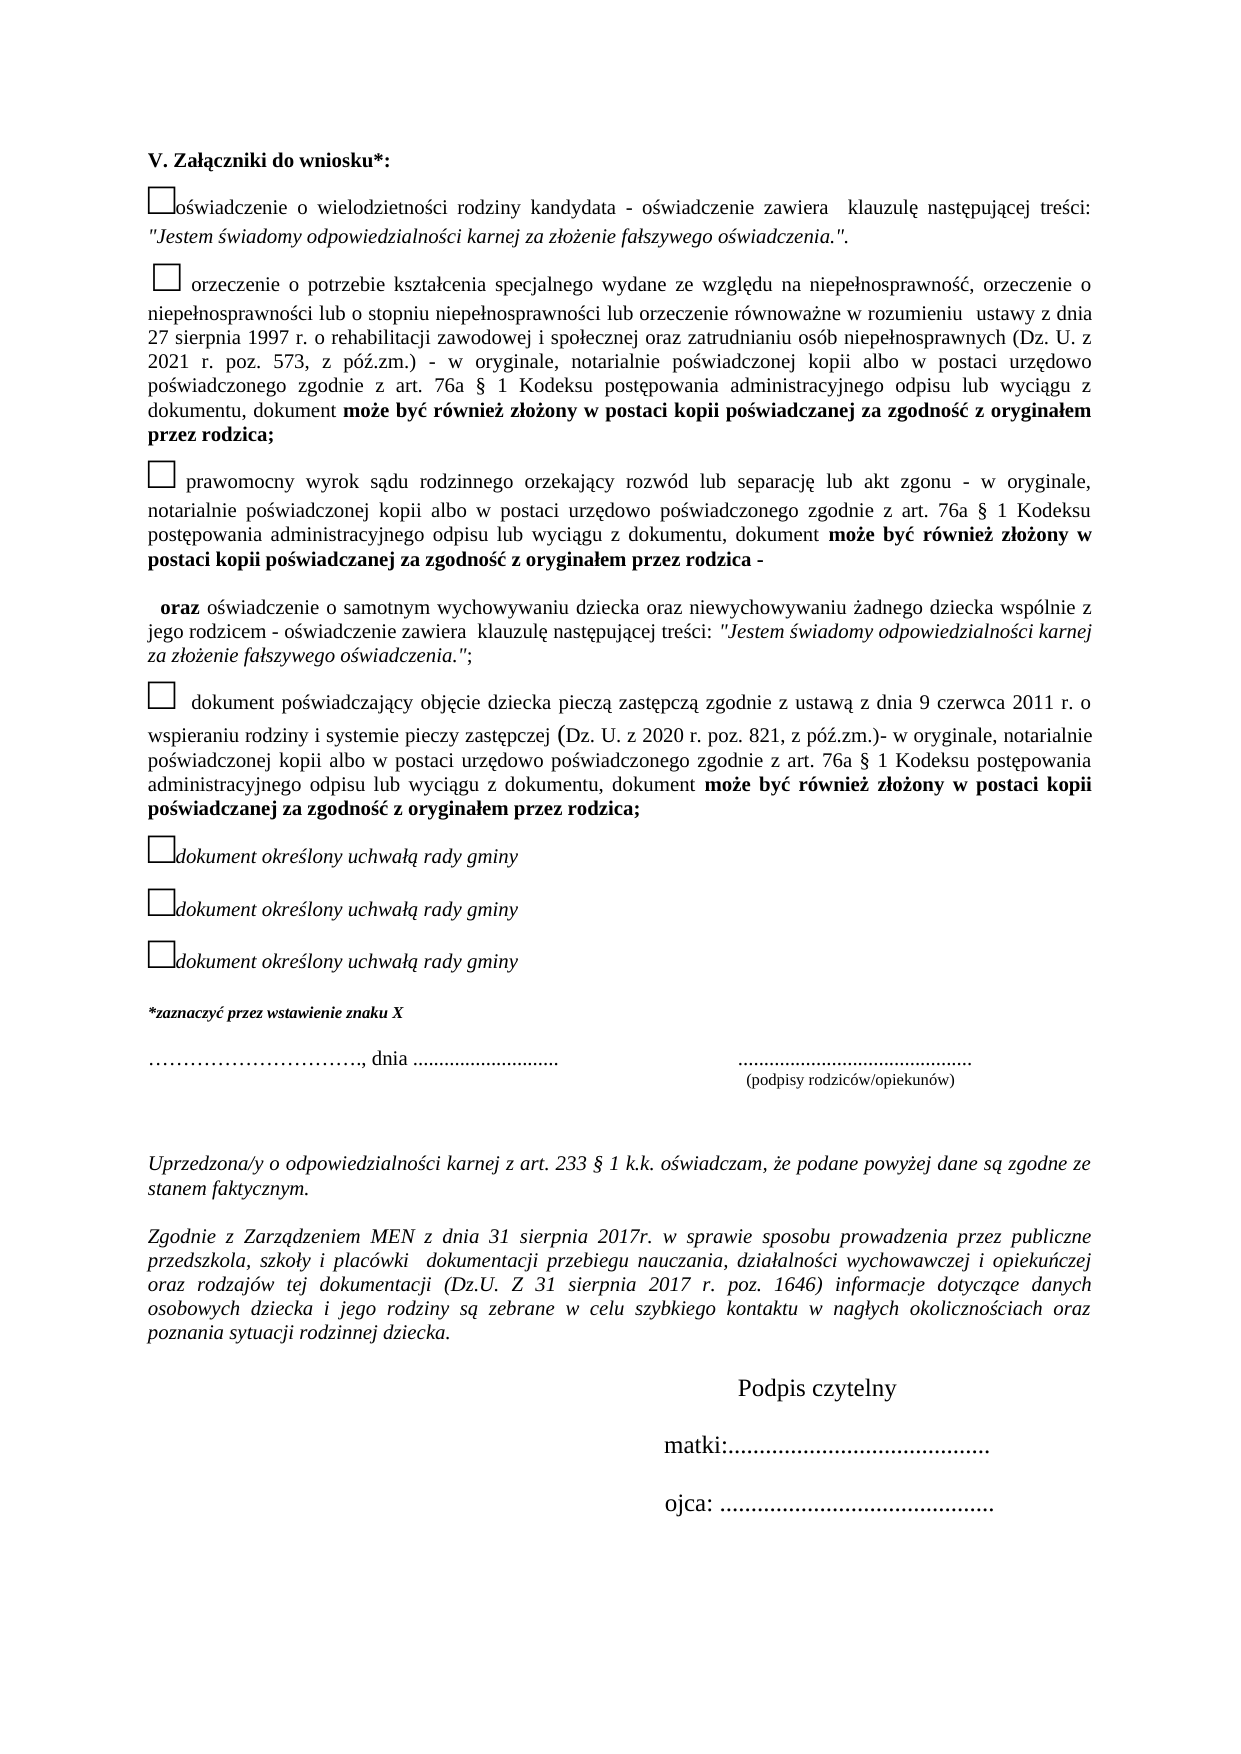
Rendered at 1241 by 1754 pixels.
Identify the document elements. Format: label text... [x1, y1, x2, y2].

text □ prawomocny wyrok sądu rodzinnego orzekający rozwód lub separację lub akt zgonu - w oryginale, notarialnie poświadczonej kopii albo w postaci urzędowo poświadczonego zgodnie z art. 76a § 1 Kodeksu postępowania administracyjnego odpisu lub wyciągu z dokumentu, dokument może być również złożony w postaci kopii poświadczanej za zgodność z oryginałem przez rodzica - [148, 446, 1092, 571]
text □ dokument poświadczający objęcie dziecka pieczą zastępczą zgodnie z ustawą z dnia 9 czerwca 2011 r. o wspieraniu rodziny i systemie pieczy zastępczej (Dz. U. z 2020 r. poz. 821, z póź.zm.)- w oryginale, notarialnie poświadczonej kopii albo w postaci urzędowo poświadczonego zgodnie z art. 76a § 1 Kodeksu postępowania administracyjnego odpisu lub wyciągu z dokumentu, dokument może być również złożony w postaci kopii poświadczanej za zgodność z oryginałem przez rodzica; [148, 667, 1092, 820]
text □dokument określony uchwałą rady gminy [148, 926, 1092, 978]
text Uprzedzona/y o odpowiedzialności karnej z art. 233 § 1 k.k. oświadczam, że podane powyżej dane są zgodne ze stanem faktycznym. [148, 1151, 1092, 1199]
text ojca: ............................................ [591, 1488, 1092, 1516]
text (podpisy rodziców/opiekunów) [664, 1070, 1092, 1089]
text □ orzeczenie o potrzebie kształcenia specjalnego wydane ze względu na niepełnosprawność, orzeczenie o niepełnosprawności lub o stopniu niepełnosprawności lub orzeczenie równoważne w rozumieniu ustawy z dnia 27 sierpnia 1997 r. o rehabilitacji zawodowej i społecznej oraz zatrudnianiu osób niepełnosprawnych (Dz. U. z 2021 r. poz. 573, z póź.zm.) - w oryginale, notarialnie poświadczonej kopii albo w postaci urzędowo poświadczonego zgodnie z art. 76a § 1 Kodeksu postępowania administracyjnego odpisu lub wyciągu z dokumentu, dokument może być również złożony w postaci kopii poświadczanej za zgodność z oryginałem przez rodzica; [148, 248, 1092, 446]
text *zaznaczyć przez wstawienie znaku X [148, 1003, 1092, 1022]
text □dokument określony uchwałą rady gminy [148, 820, 1092, 873]
text …………………………., dnia ............................ ............................................. [148, 1046, 1092, 1070]
text □oświadczenie o wielodzietności rodziny kandydata - oświadczenie zawiera klauzulę następującej treści: "Jestem świadomy odpowiedzialności karnej za złożenie fałszywego oświadczenia.". [148, 172, 1092, 248]
text oraz oświadczenie o samotnym wychowywaniu dziecka oraz niewychowywaniu żadnego dziecka wspólnie z jego rodzicem - oświadczenie zawiera klauzulę następującej treści: "Jestem świadomy odpowiedzialności karnej za złożenie fałszywego oświadczenia."; [98, 594, 1092, 667]
text Zgodnie z Zarządzeniem MEN z dnia 31 sierpnia 2017r. w sprawie sposobu prowadzenia przez publiczne przedszkola, szkoły i placówki dokumentacji przebiegu nauczania, działalności wychowawczej i opiekuńczej oraz rodzajów tej dokumentacji (Dz.U. Z 31 sierpnia 2017 r. poz. 1646) informacje dotyczące danych osobowych dziecka i jego rodziny są zebrane w celu szybkiego kontaktu w nagłych okolicznościach oraz poznania sytuacji rodzinnej dziecka. [148, 1223, 1092, 1344]
text V. Załączniki do wniosku*: [148, 148, 1092, 172]
text Podpis czytelny matki:.......................................... [664, 1373, 1092, 1459]
text □dokument określony uchwałą rady gminy [148, 873, 1092, 926]
